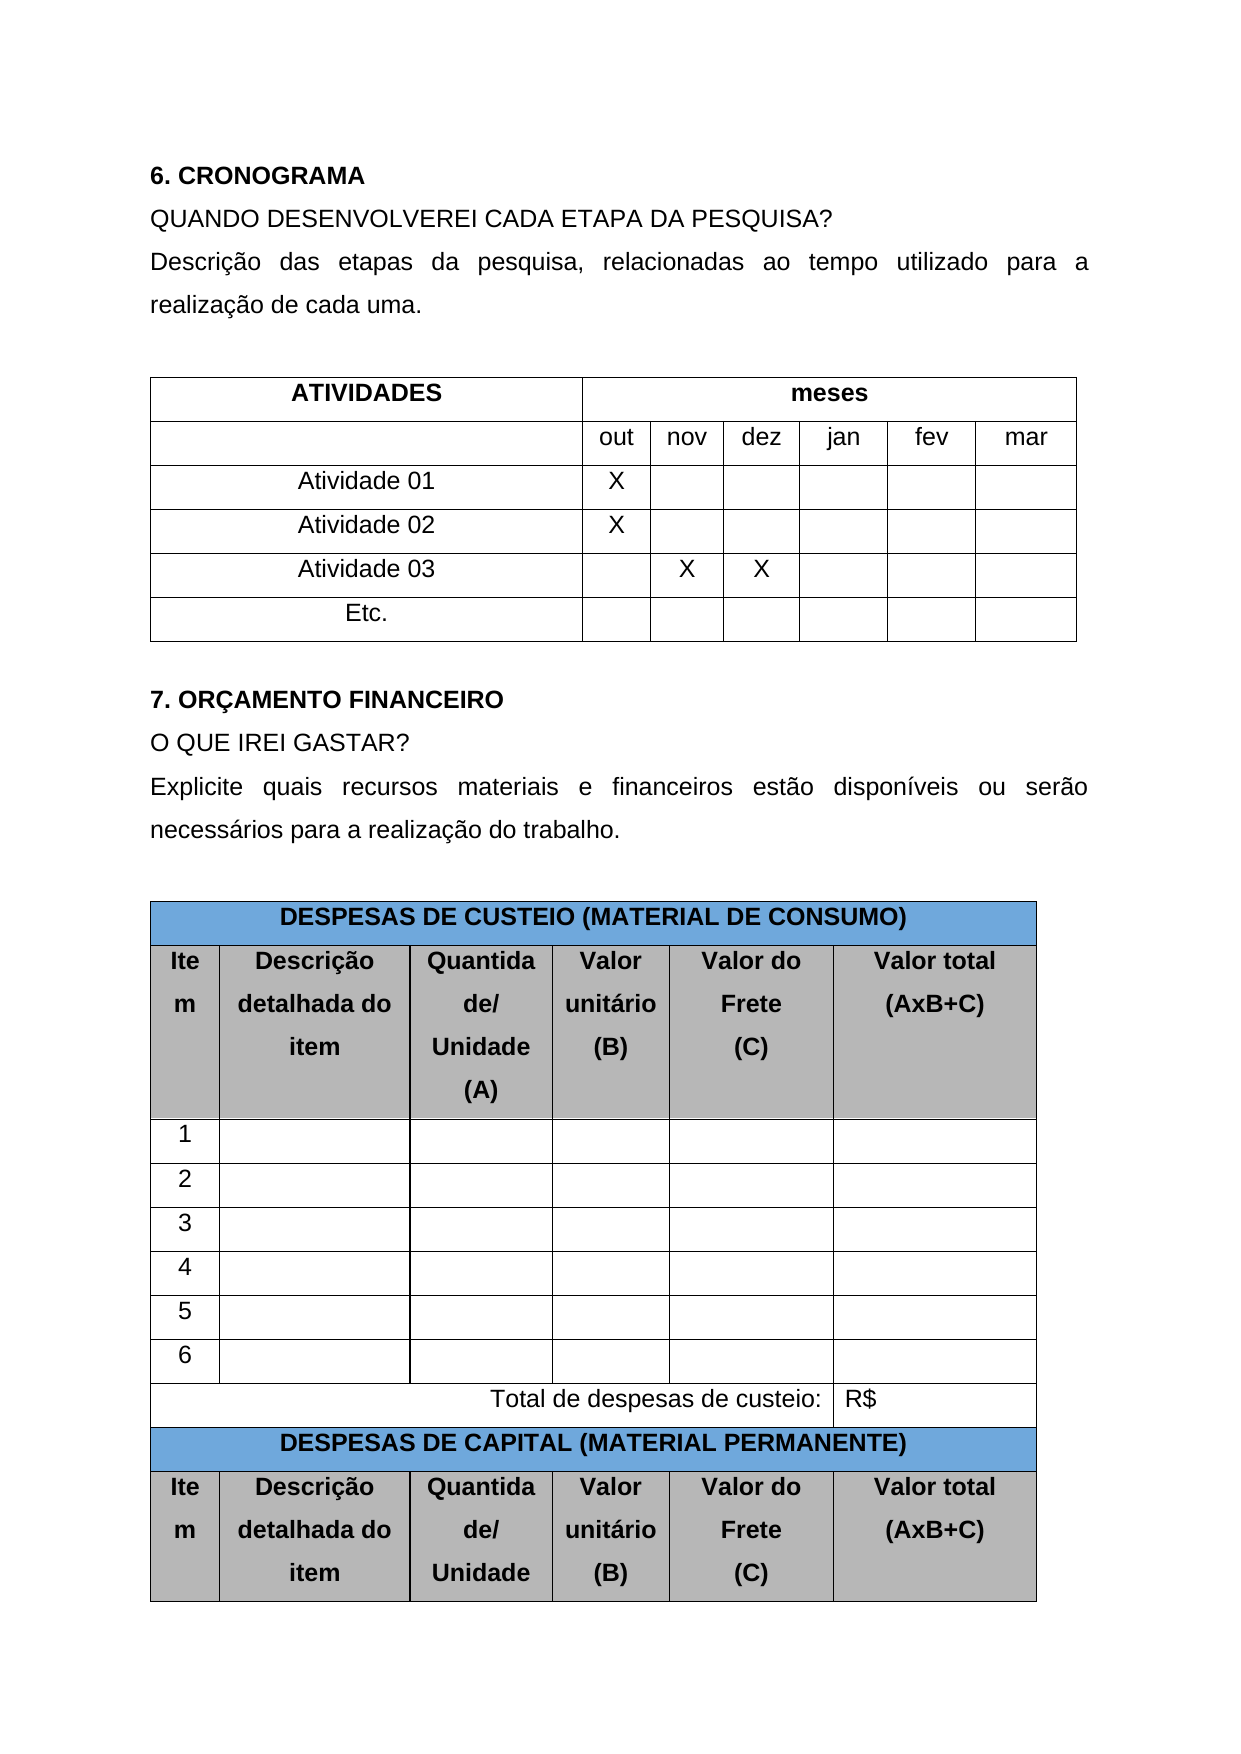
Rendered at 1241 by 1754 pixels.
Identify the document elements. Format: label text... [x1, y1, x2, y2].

text O QUE IREI GASTAR? [150, 728, 1090, 757]
table_cell [800, 510, 887, 553]
table_cell [800, 598, 887, 641]
table_cell Valor total (AxB+C) [834, 1472, 1036, 1601]
table_cell [651, 598, 723, 641]
table_cell Atividade 03 [151, 554, 582, 597]
table_cell [151, 422, 582, 465]
table_cell [411, 1164, 552, 1207]
text Descrição das etapas da pesquisa, relacionadas ao tempo utilizado para a realização de cada uma. [150, 247, 1090, 319]
table_cell jan [800, 422, 887, 465]
table_cell 6 [151, 1340, 219, 1383]
table_cell nov [651, 422, 723, 465]
table_cell [553, 1340, 669, 1383]
table_cell [220, 1340, 409, 1383]
table_cell [834, 1164, 1036, 1207]
table_cell [553, 1252, 669, 1295]
table_cell out [583, 422, 650, 465]
table_cell [724, 510, 799, 553]
text 6. CRONOGRAMA [150, 161, 1090, 190]
table_cell [553, 1120, 669, 1162]
table_cell dez [724, 422, 799, 465]
table_cell X [583, 466, 650, 509]
table_cell [800, 466, 887, 509]
table_cell [220, 1208, 409, 1251]
table_cell [411, 1340, 552, 1383]
table_cell [651, 510, 723, 553]
table_cell Valor unitário (B) [553, 1472, 669, 1601]
table_cell [411, 1296, 552, 1339]
table_cell [411, 1120, 552, 1162]
table_cell Valor do Frete (C) [670, 1472, 833, 1601]
table_cell DESPESAS DE CAPITAL (MATERIAL PERMANENTE) [151, 1428, 1036, 1471]
table_cell [834, 1252, 1036, 1295]
table_cell [888, 510, 975, 553]
table_cell Item [151, 1472, 219, 1601]
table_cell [411, 1472, 552, 1601]
table_cell fev [888, 422, 975, 465]
table_cell [800, 554, 887, 597]
table_cell R$ [834, 1384, 1036, 1427]
table_cell [553, 1208, 669, 1251]
table_cell [411, 1252, 552, 1295]
table_cell [553, 1296, 669, 1339]
table_cell [888, 554, 975, 597]
table_cell Valor total (AxB+C) [834, 946, 1036, 1118]
table_cell Valor do Frete (C) [670, 946, 833, 1118]
table_cell [976, 510, 1076, 553]
table_cell 3 [151, 1208, 219, 1251]
text Explicite quais recursos materiais e financeiros estão disponíveis ou serão necessários para a realização do trabalho. [150, 772, 1090, 843]
table_cell [220, 1164, 409, 1207]
table_cell [834, 1340, 1036, 1383]
text 7. ORÇAMENTO FINANCEIRO [150, 685, 1090, 714]
table_cell Valor unitário (B) [553, 946, 669, 1118]
table_cell [888, 598, 975, 641]
table_cell Item [151, 946, 219, 1118]
table_cell 5 [151, 1296, 219, 1339]
table_cell Etc. [151, 598, 582, 641]
table_cell Total de despesas de custeio: [151, 1384, 833, 1427]
table_cell mar [976, 422, 1076, 465]
table_cell [976, 554, 1076, 597]
table_cell Descrição detalhada do item [220, 946, 409, 1118]
table_cell [834, 1120, 1036, 1162]
table_cell X [651, 554, 723, 597]
table_cell [834, 1208, 1036, 1251]
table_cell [220, 1472, 409, 1601]
table_cell Quantidade/Unidade (A) [411, 946, 552, 1118]
table_cell 2 [151, 1164, 219, 1207]
table_header meses [583, 378, 1076, 421]
table_cell [976, 466, 1076, 509]
table_cell Atividade 02 [151, 510, 582, 553]
table_cell [834, 1296, 1036, 1339]
table_cell [220, 1252, 409, 1295]
table_cell [220, 1120, 409, 1162]
table_cell [670, 1340, 833, 1383]
table_cell [411, 1208, 552, 1251]
table_header ATIVIDADES [151, 378, 582, 421]
table_cell [670, 1120, 833, 1162]
table_cell Atividade 01 [151, 466, 582, 509]
text QUANDO DESENVOLVEREI CADA ETAPA DA PESQUISA? [150, 204, 1090, 233]
table_header DESPESAS DE CUSTEIO (MATERIAL DE CONSUMO) [151, 902, 1036, 945]
table_cell [651, 466, 723, 509]
table_cell [976, 598, 1076, 641]
table_cell [670, 1208, 833, 1251]
table_cell X [583, 510, 650, 553]
table_cell [583, 598, 650, 641]
table_cell [670, 1252, 833, 1295]
table_cell [670, 1296, 833, 1339]
table_cell [553, 1164, 669, 1207]
table_cell [724, 466, 799, 509]
table_cell 1 [151, 1120, 219, 1162]
table_cell 4 [151, 1252, 219, 1295]
table_cell [724, 598, 799, 641]
table_cell [583, 554, 650, 597]
table_cell [888, 466, 975, 509]
table_cell [220, 1296, 409, 1339]
table_cell X [724, 554, 799, 597]
table_cell [670, 1164, 833, 1207]
